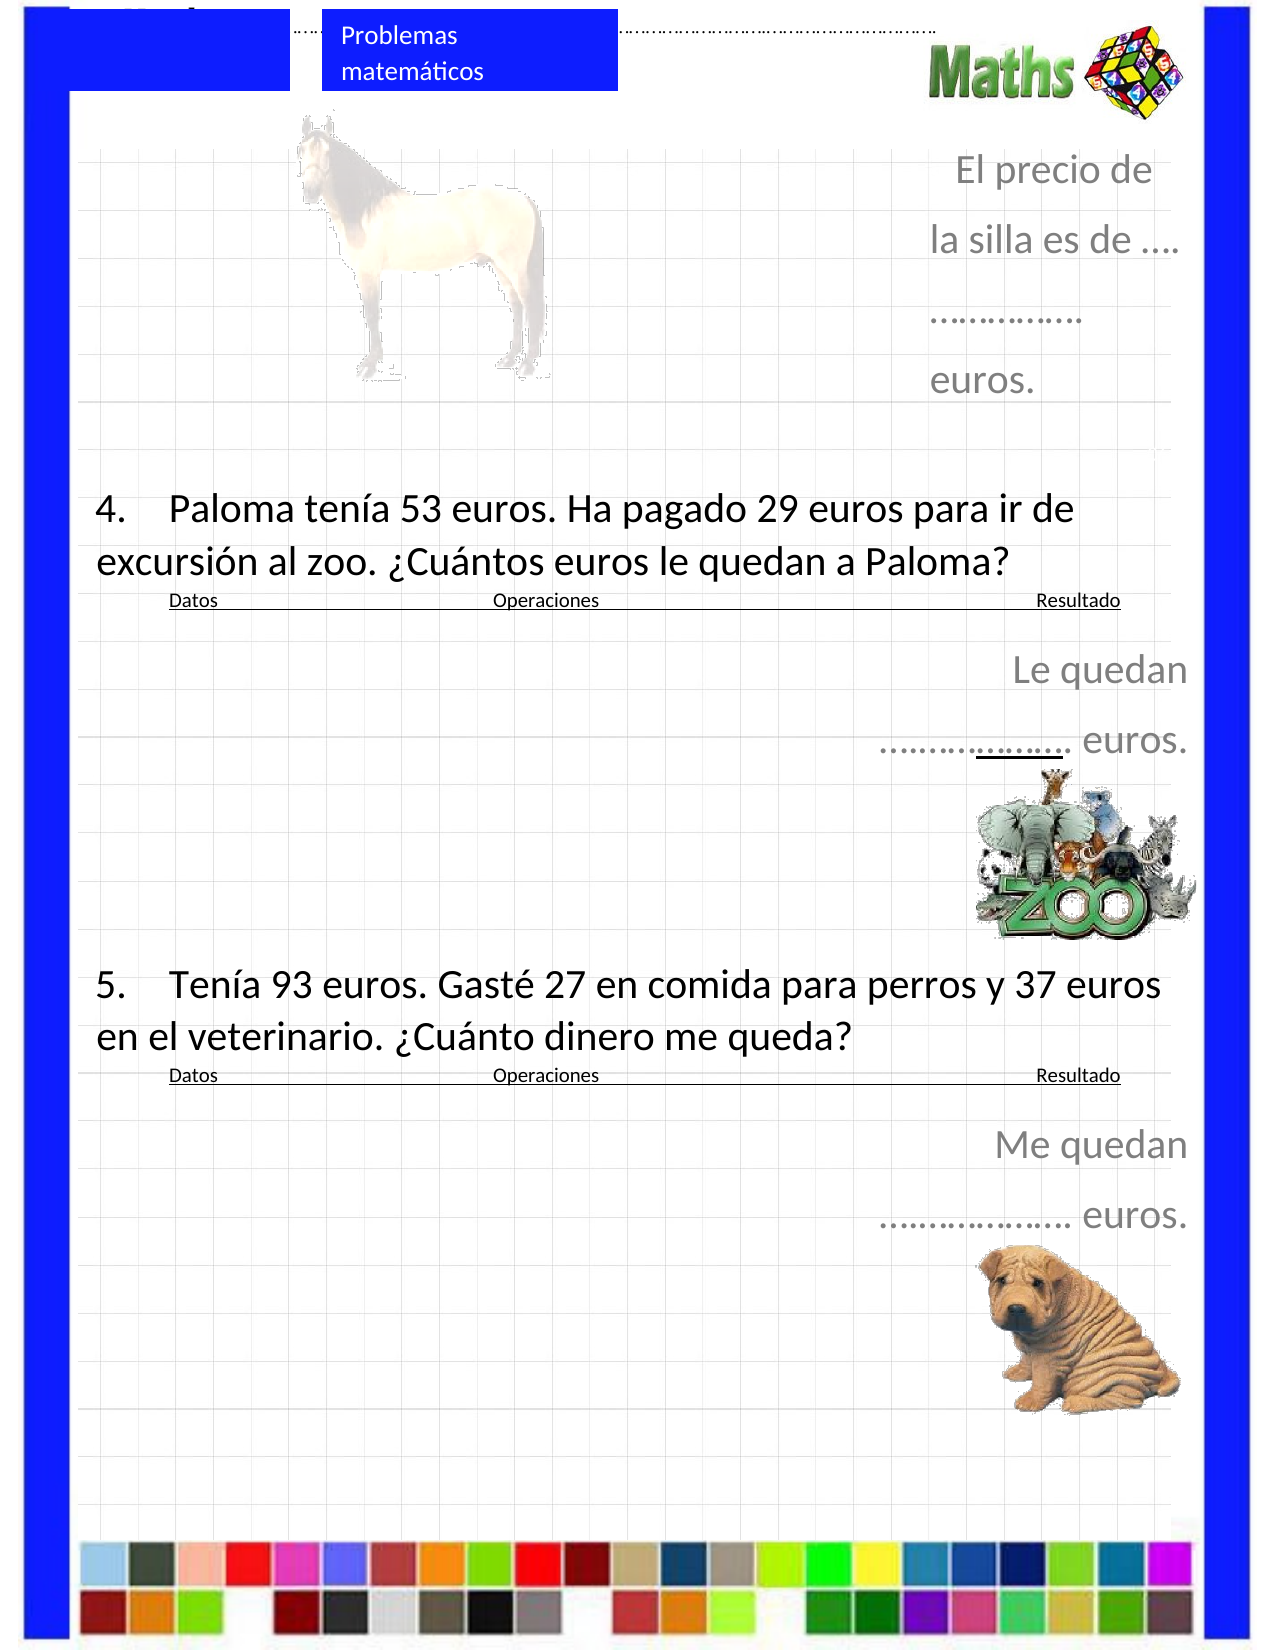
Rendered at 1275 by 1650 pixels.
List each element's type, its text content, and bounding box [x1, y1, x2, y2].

text 06 [95, 441, 1168, 466]
text El precio de la silla es de ….……………. euros. [929, 110, 1187, 404]
text Le quedan [757, 643, 1188, 694]
text ….……………. euros. [757, 1188, 1188, 1239]
text ….……………. euros. [757, 713, 1188, 764]
list Tenía 93 euros. Gasté 27 en comida para perros y 37 euros en el veterinario. ¿Cuánto dinero me queda? [95, 958, 1173, 1061]
text Datos Operaciones Resultado [95, 587, 1187, 612]
text Datos Operaciones Resultado [95, 1062, 1187, 1088]
picture [18, 0, 1257, 1650]
list Paloma tenía 53 euros. Ha pagado 29 euros para ir de excursión al zoo. ¿Cuántos euros le quedan a Paloma? [95, 482, 1173, 586]
text Me quedan [757, 1118, 1188, 1169]
